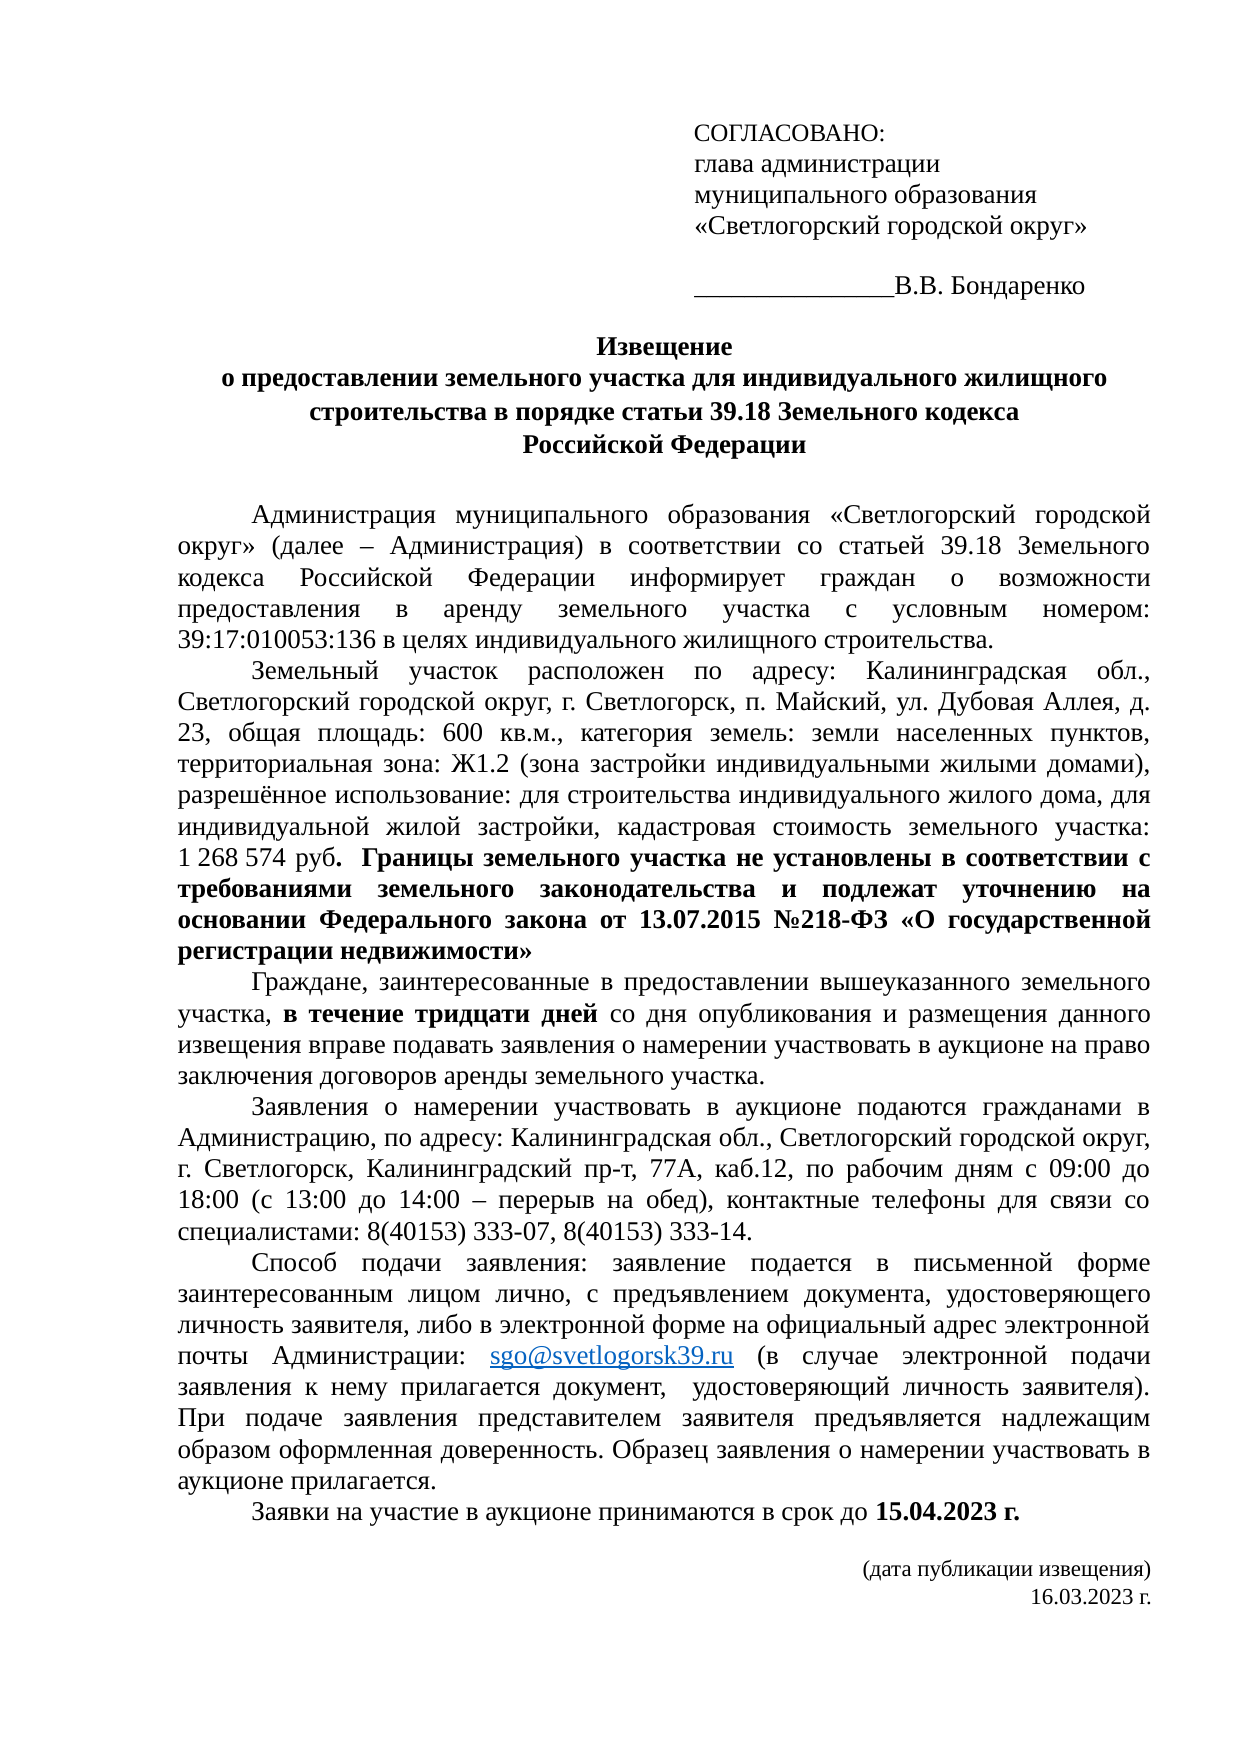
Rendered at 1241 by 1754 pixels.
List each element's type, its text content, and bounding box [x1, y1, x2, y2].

text Граждане, заинтересованные в предоставлении вышеуказанного земельного участка, в течение тридцати дней со дня опубликования и размещения данного извещения вправе подавать заявления о намерении участвовать в аукционе на право заключения договоров аренды земельного участка. [177, 966, 1152, 1090]
text Администрация муниципального образования «Светлогорский городской округ» (далее – Администрация) в соответствии со статьей 39.18 Земельного кодекса Российской Федерации информирует граждан о возможности предоставления в аренду земельного участка с условным номером: 39:17:010053:136 в целях индивидуального жилищного строительства. [177, 498, 1152, 654]
text ________________В.В. Бондаренко [694, 269, 1196, 300]
text Заявки на участие в аукционе принимаются в срок до 15.04.2023 г. [177, 1495, 1152, 1526]
text глава администрации [694, 147, 1196, 178]
text СОГЛАСОВАНО: [177, 118, 1196, 147]
text о предоставлении земельного участка для индивидуального жилищного строительства в порядке статьи 39.18 Земельного кодекса [177, 362, 1152, 426]
text Извещение [177, 330, 1152, 362]
text Российской Федерации [177, 429, 1152, 460]
text Земельный участок расположен по адресу: Калининградская обл., Светлогорский городской округ, г. Светлогорск, п. Майский, ул. Дубовая Аллея, д. 23, общая площадь: 600 кв.м., категория земель: земли населенных пунктов, территориальная зона: Ж1.2 (зона застройки индивидуальными жилыми домами), разрешённое использование: для строительства индивидуального жилого дома, для индивидуальной жилой застройки, кадастровая стоимость земельного участка: 1 268 574 руб. Границы земельного участка не установлены в соответствии с требованиями земельного законодательства и подлежат уточнению на основании Федерального закона от 13.07.2015 №218-ФЗ «О государственной регистрации недвижимости» [177, 654, 1152, 966]
text Способ подачи заявления: заявление подается в письменной форме заинтересованным лицом лично, с предъявлением документа, удостоверяющего личность заявителя, либо в электронной форме на официальный адрес электронной почты Администрации: sgo@svetlogorsk39.ru (в случае электронной подачи заявления к нему прилагается документ, удостоверяющий личность заявителя). При подаче заявления представителем заявителя предъявляется надлежащим образом оформленная доверенность. Образец заявления о намерении участвовать в аукционе прилагается. [177, 1246, 1152, 1495]
text 16.03.2023 г. [177, 1583, 1152, 1609]
text Заявления о намерении участвовать в аукционе подаются гражданами в Администрацию, по адресу: Калининградская обл., Светлогорский городской округ, г. Светлогорск, Калининградский пр-т, 77А, каб.12, по рабочим дням с 09:00 до 18:00 (с 13:00 до 14:00 – перерыв на обед), контактные телефоны для связи со специалистами: 8(40153) 333-07, 8(40153) 333-14. [177, 1090, 1152, 1246]
text муниципального образования [694, 178, 1196, 209]
text (дата публикации извещения) [177, 1554, 1152, 1581]
text «Светлогорский городской округ» [694, 209, 1196, 240]
